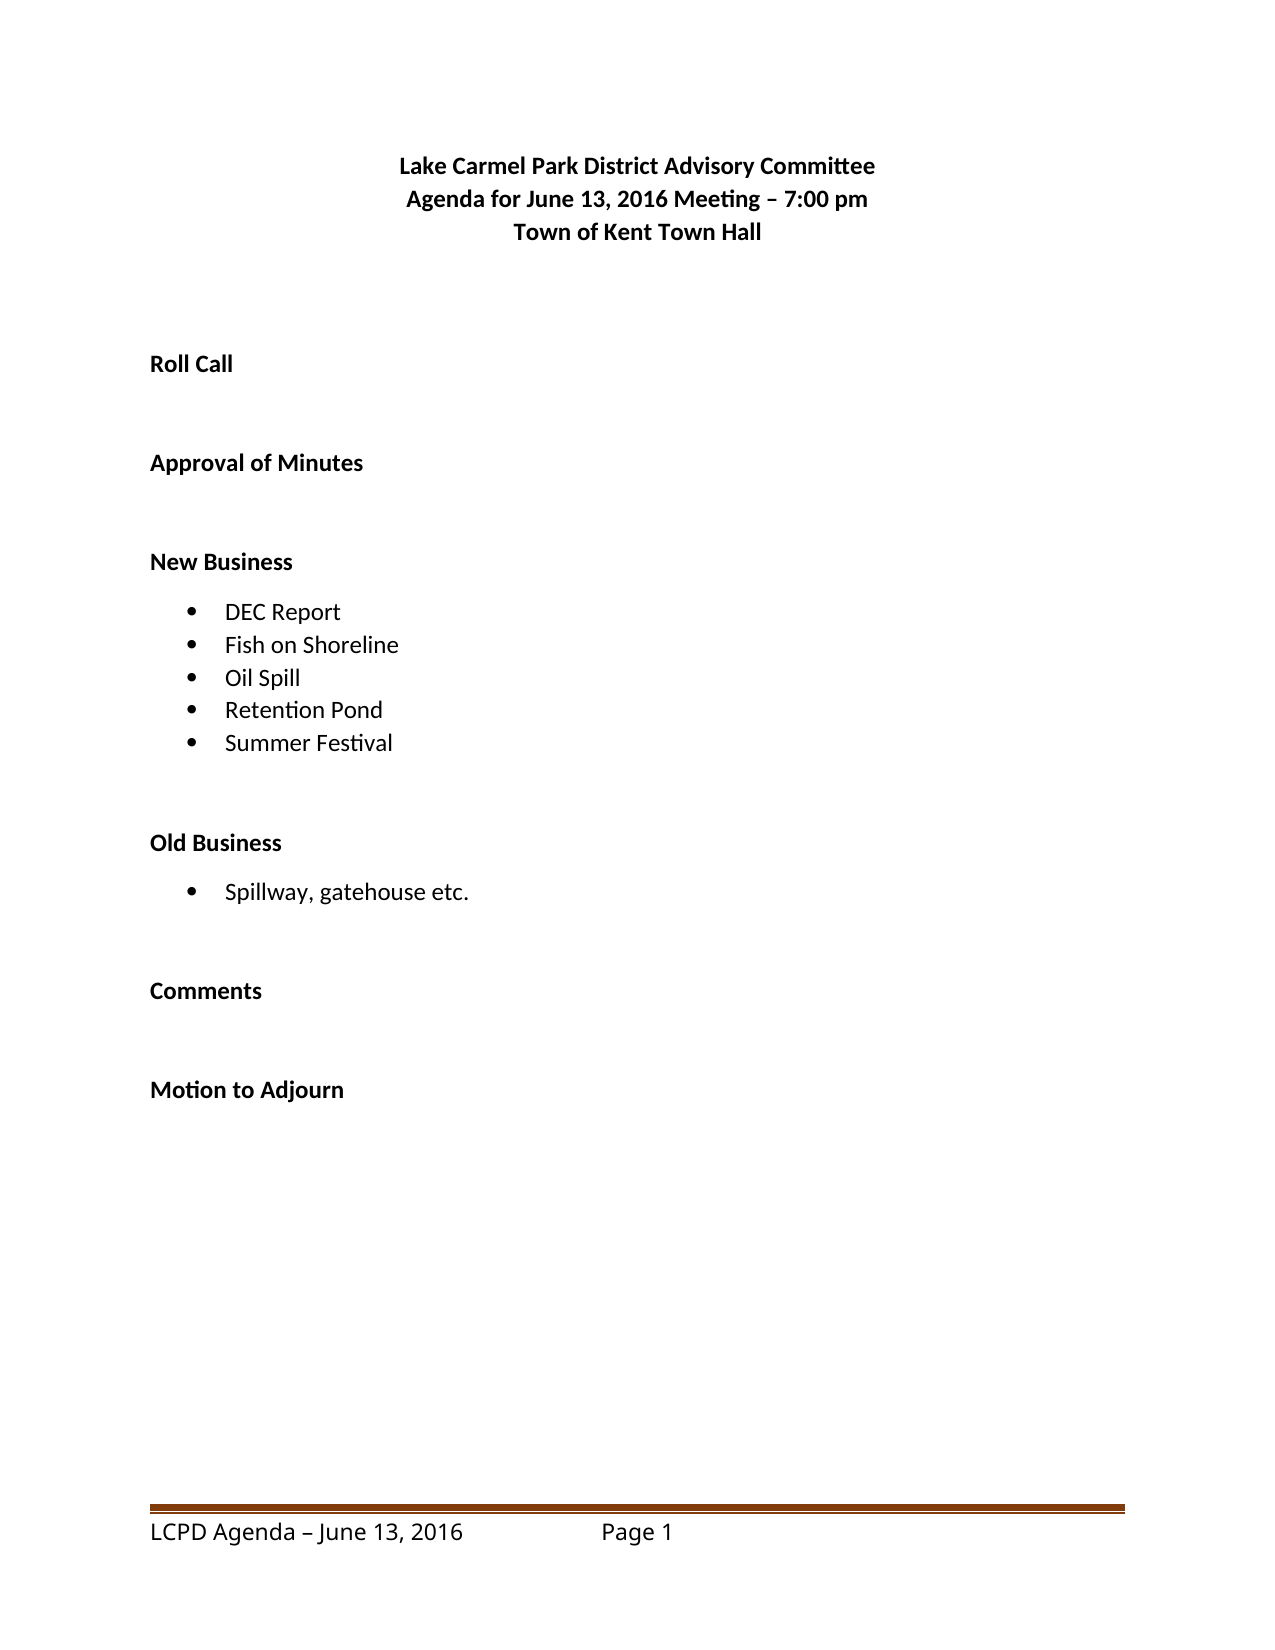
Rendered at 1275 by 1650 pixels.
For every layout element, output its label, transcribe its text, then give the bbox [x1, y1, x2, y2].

text New Business [150, 546, 1125, 577]
text Agenda for June 13, 2016 Meeting – 7:00 pm [150, 183, 1125, 213]
text Old Business [150, 827, 1125, 857]
text Comments [150, 975, 1125, 1006]
list Summer Festival [187, 727, 1125, 758]
text Lake Carmel Park District Advisory Committee [150, 150, 1125, 181]
text Approval of Minutes [150, 447, 1125, 478]
list Fish on Shoreline [187, 629, 1125, 659]
text Motion to Adjourn [150, 1074, 1125, 1105]
text Roll Call [150, 348, 1125, 378]
list Spillway, gatehouse etc. [187, 876, 1125, 907]
text Town of Kent Town Hall [150, 216, 1125, 246]
list Retention Pond [187, 694, 1125, 725]
list DEC Report [187, 596, 1125, 626]
list Oil Spill [187, 662, 1125, 692]
